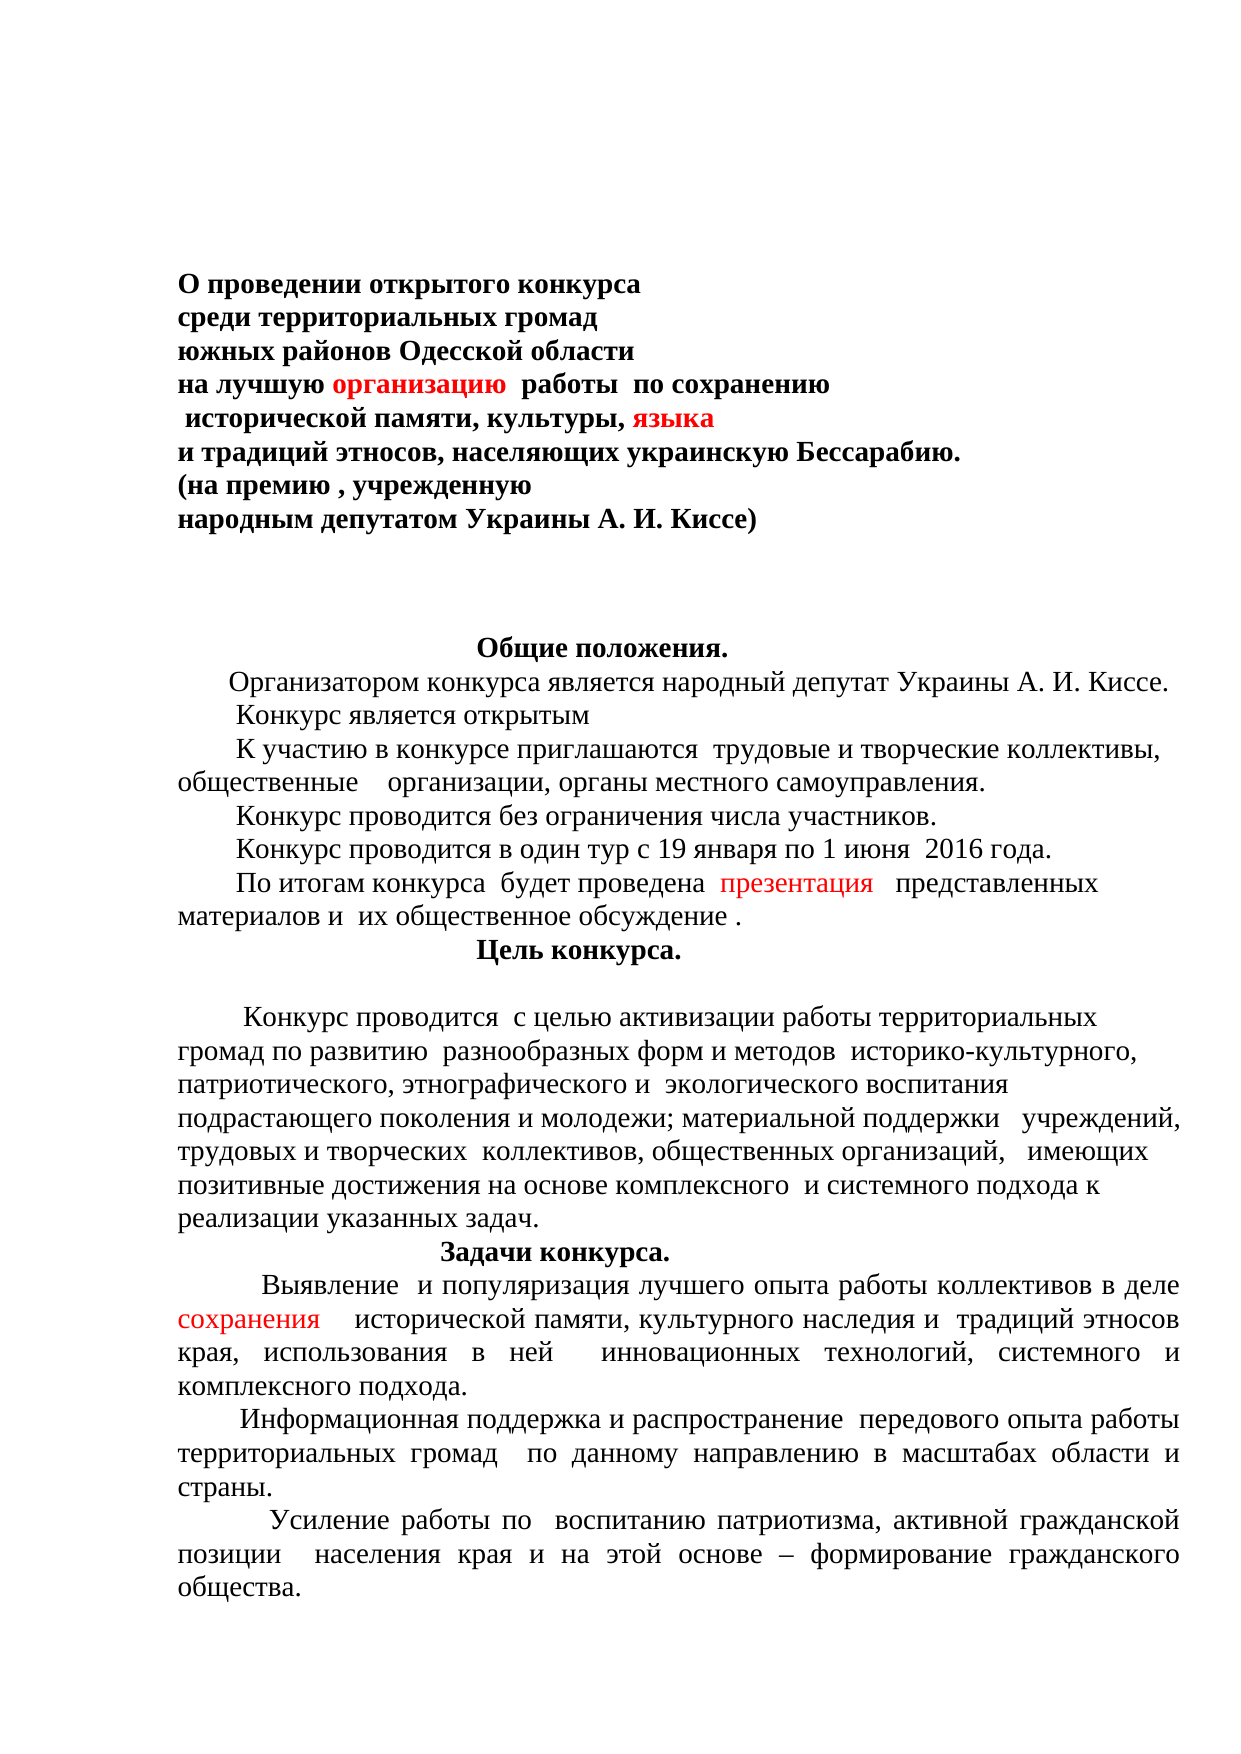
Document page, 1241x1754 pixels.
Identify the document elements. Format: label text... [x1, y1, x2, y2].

text Конкурс является открытым [177, 697, 1181, 731]
text исторической памяти, культуры, языка [177, 400, 1181, 434]
text Общие положения. [177, 630, 1181, 664]
text южных районов Одесской области [177, 333, 1181, 367]
text По итогам конкурса будет проведена презентация представленных материалов и их общественное обсуждение . [177, 865, 1181, 932]
text Усиление работы по воспитанию патриотизма, активной гражданской позиции населения края и на этой основе – формирование гражданского общества. [177, 1502, 1181, 1603]
text среди территориальных громад [177, 299, 1181, 333]
text народным депутатом Украины А. И. Киссе) [177, 501, 1181, 534]
text Организатором конкурса является народный депутат Украины А. И. Киссе. [177, 664, 1181, 697]
text Конкурс проводится с целью активизации работы территориальных громад по развитию разнообразных форм и методов историко-культурного, патриотического, этнографического и экологического воспитания подрастающего поколения и молодежи; материальной поддержки учреждений, трудовых и творческих коллективов, общественных организаций, имеющих позитивные достижения на основе комплексного и системного подхода к реализации указанных задач. [177, 999, 1181, 1234]
text Конкурс проводится в один тур с 19 января по 1 июня 2016 года. [177, 831, 1181, 865]
text К участию в конкурсе приглашаются трудовые и творческие коллективы, общественные организации, органы местного самоуправления. [177, 731, 1181, 798]
text Задачи конкурса. [177, 1234, 1181, 1267]
text Цель конкурса. [177, 932, 1181, 966]
text Конкурс проводится без ограничения числа участников. [177, 798, 1181, 831]
text О проведении открытого конкурса [177, 266, 1181, 299]
text (на премию , учрежденную [177, 467, 1181, 501]
text на лучшую организацию работы по сохранению [177, 367, 1181, 400]
text и традиций этносов, населяющих украинскую Бессарабию. [177, 434, 1181, 467]
text Информационная поддержка и распространение передового опыта работы территориальных громад по данному направлению в масштабах области и страны. [177, 1402, 1181, 1502]
text Выявление и популяризация лучшего опыта работы коллективов в деле сохранения исторической памяти, культурного наследия и традиций этносов края, использования в ней инновационных технологий, системного и комплексного подхода. [177, 1267, 1181, 1402]
